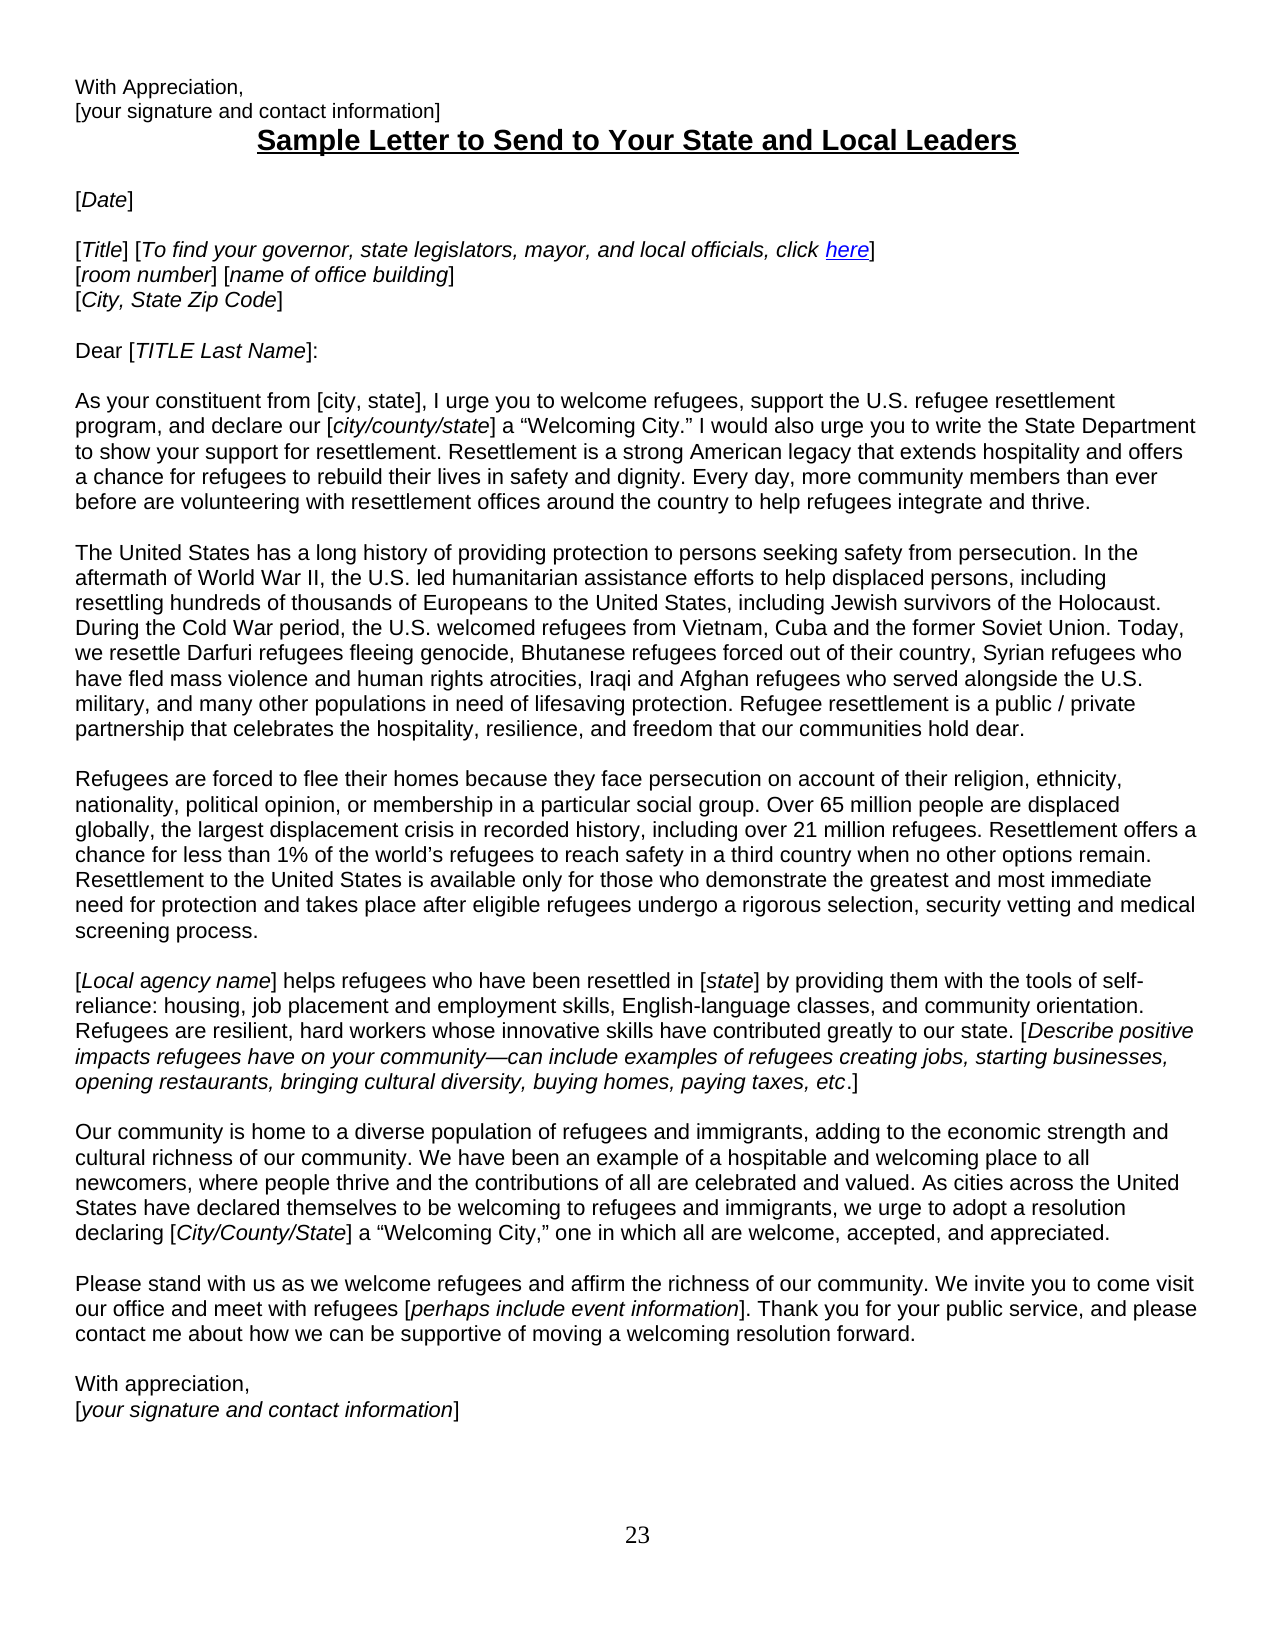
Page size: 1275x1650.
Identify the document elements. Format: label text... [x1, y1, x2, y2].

text [room number] [name of office building] [75, 262, 1200, 287]
text [Date] [75, 186, 1200, 212]
text Dear [TITLE Last Name]: [75, 338, 1200, 363]
text [Title] [To find your governor, state legislators, mayor, and local officials, click here] [75, 237, 1200, 262]
text [City, State Zip Code] [75, 287, 1200, 312]
text Our community is home to a diverse population of refugees and immigrants, adding to the economic strength and cultural richness of our community. We have been an example of a hospitable and welcoming place to all newcomers, where people thrive and the contributions of all are celebrated and valued. As cities across the United States have declared themselves to be welcoming to refugees and immigrants, we urge to adopt a resolution declaring [City/County/State] a “Welcoming City,” one in which all are welcome, accepted, and appreciated. [75, 1119, 1200, 1245]
text With Appreciation, [75, 75, 1200, 99]
text Sample Letter to Send to Your State and Local Leaders [75, 123, 1200, 156]
text [Local agency name] helps refugees who have been resettled in [state] by providing them with the tools of self-reliance: housing, job placement and employment skills, English-language classes, and community orientation. Refugees are resilient, hard workers whose innovative skills have contributed greatly to our state. [Describe positive impacts refugees have on your community—can include examples of refugees creating jobs, starting businesses, opening restaurants, bringing cultural diversity, buying homes, paying taxes, etc.] [75, 968, 1200, 1094]
text Refugees are forced to flee their homes because they face persecution on account of their religion, ethnicity, nationality, political opinion, or membership in a particular social group. Over 65 million people are displaced globally, the largest displacement crisis in recorded history, including over 21 million refugees. Resettlement offers a chance for less than 1% of the world’s refugees to reach safety in a third country when no other options remain. Resettlement to the United States is available only for those who demonstrate the greatest and most immediate need for protection and takes place after eligible refugees undergo a rigorous selection, security vetting and medical screening process. [75, 766, 1200, 943]
text As your constituent from [city, state], I urge you to welcome refugees, support the U.S. refugee resettlement program, and declare our [city/county/state] a “Welcoming City.” I would also urge you to write the State Department to show your support for resettlement. Resettlement is a strong American legacy that extends hospitality and offers a chance for refugees to rebuild their lives in safety and dignity. Every day, more community members than ever before are volunteering with resettlement offices around the country to help refugees integrate and thrive. [75, 388, 1200, 514]
text [your signature and contact information] [75, 99, 1200, 123]
text [your signature and contact information] [75, 1396, 1200, 1422]
text Please stand with us as we welcome refugees and affirm the richness of our community. We invite you to come visit our office and meet with refugees [perhaps include event information]. Thank you for your public service, and please contact me about how we can be supportive of moving a welcoming resolution forward. [75, 1270, 1200, 1346]
text The United States has a long history of providing protection to persons seeking safety from persecution. In the aftermath of World War II, the U.S. led humanitarian assistance efforts to help displaced persons, including resettling hundreds of thousands of Europeans to the United States, including Jewish survivors of the Holocaust. During the Cold War period, the U.S. welcomed refugees from Vietnam, Cuba and the former Soviet Union. Today, we resettle Darfuri refugees fleeing genocide, Bhutanese refugees forced out of their country, Syrian refugees who have fled mass violence and human rights atrocities, Iraqi and Afghan refugees who served alongside the U.S. military, and many other populations in need of lifesaving protection. Refugee resettlement is a public / private partnership that celebrates the hospitality, resilience, and freedom that our communities hold dear. [75, 539, 1200, 741]
text With appreciation, [75, 1371, 1200, 1396]
